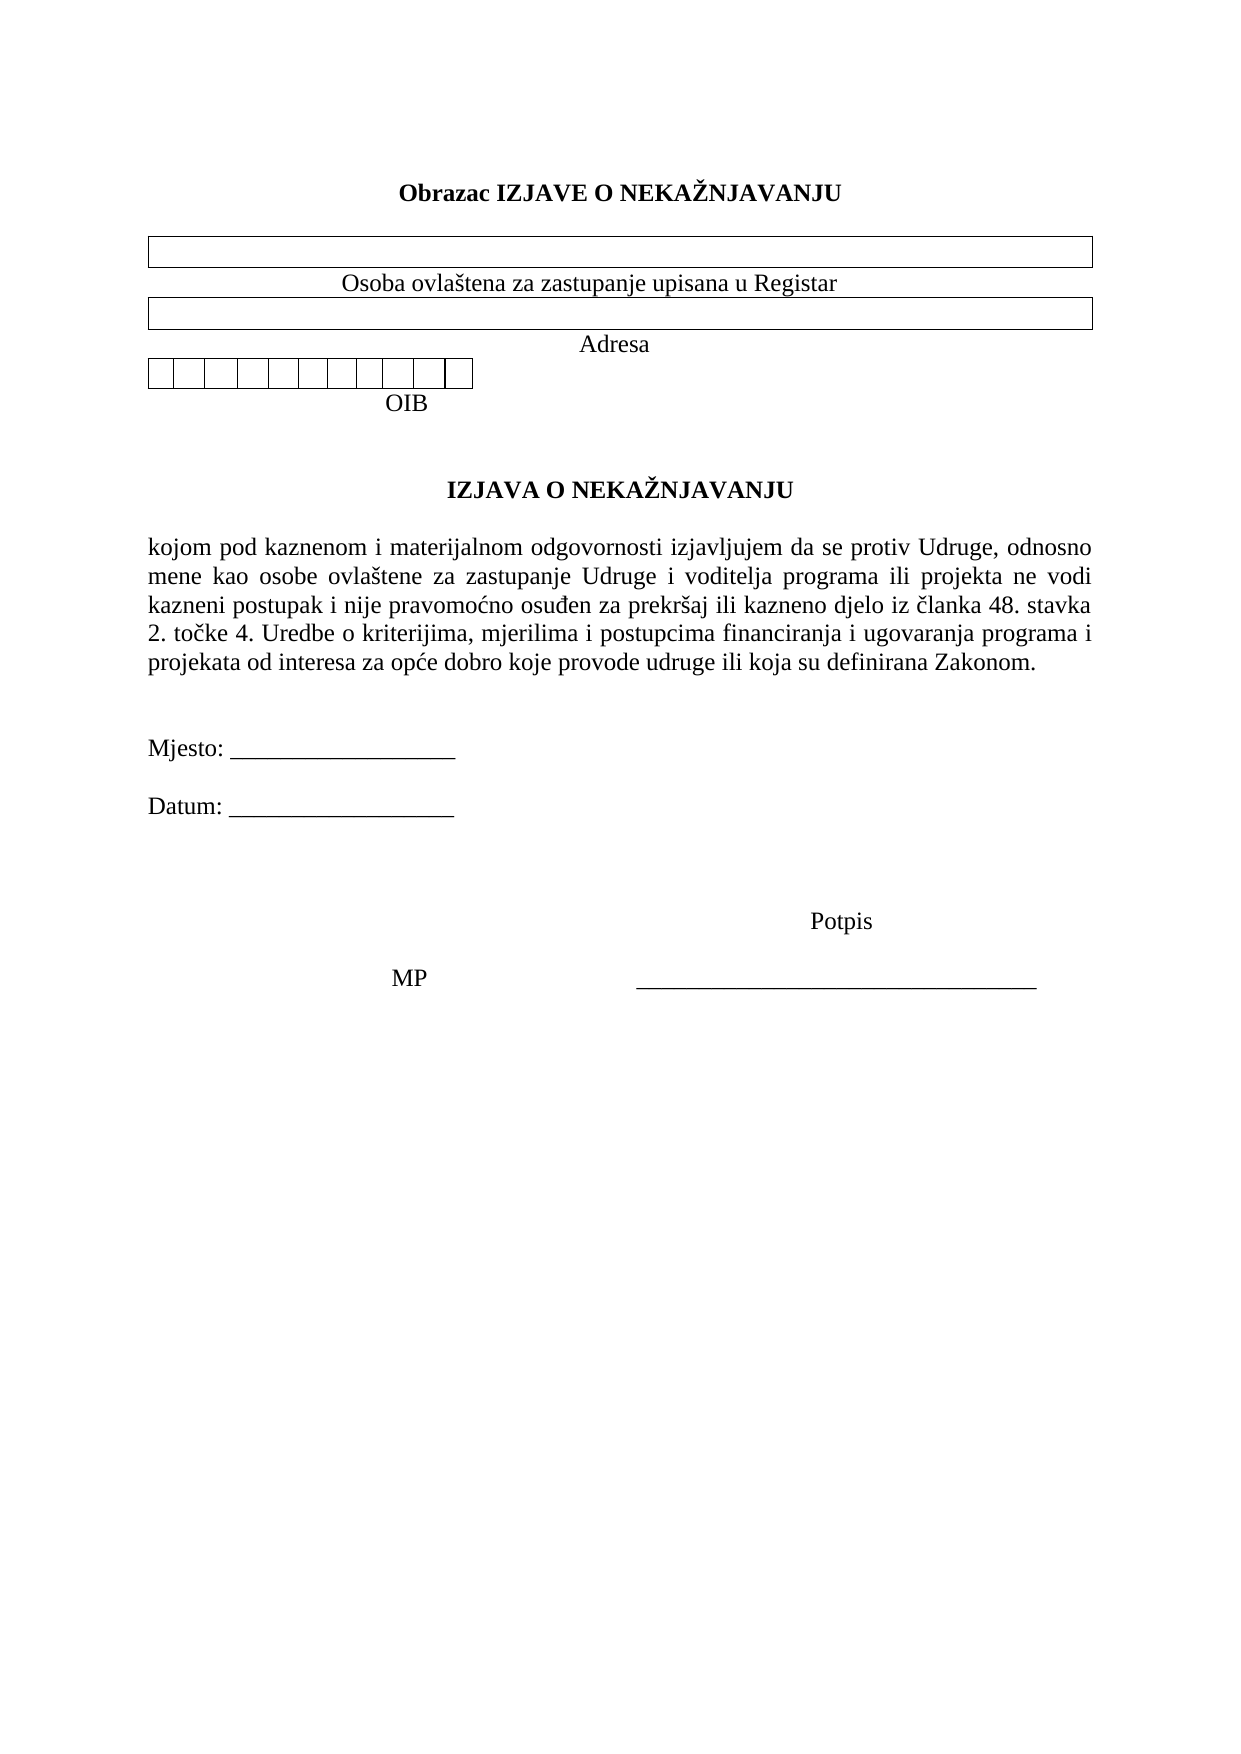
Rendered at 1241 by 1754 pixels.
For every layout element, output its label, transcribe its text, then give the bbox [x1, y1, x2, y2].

table_header [174, 359, 204, 387]
text OIB [148, 388, 1093, 417]
text Mjesto: __________________ [148, 733, 1093, 762]
text MP ________________________________ [148, 963, 1093, 992]
table_header [238, 359, 268, 387]
text Adresa [148, 330, 1093, 358]
text IZJAVA O NEKAŽNJAVANJU [148, 475, 1093, 503]
table_header [328, 359, 356, 387]
text Osoba ovlaštena za zastupanje upisana u Registar [148, 268, 1093, 297]
table_header [149, 237, 1092, 267]
table_header [446, 359, 472, 387]
table_header [299, 359, 327, 387]
table_header [149, 298, 1092, 328]
table_header [205, 359, 237, 387]
table_header [269, 359, 298, 387]
text kojom pod kaznenom i materijalnom odgovornosti izjavljujem da se protiv Udruge, odnosno mene kao osobe ovlaštene za zastupanje Udruge i voditelja programa ili projekta ne vodi kazneni postupak i nije pravomoćno osuđen za prekršaj ili kazneno djelo iz članka 48. stavka 2. točke 4. Uredbe o kriterijima, mjerilima i postupcima financiranja i ugovaranja programa i projekata od interesa za opće dobro koje provode udruge ili koja su definirana Zakonom. [148, 532, 1093, 676]
table_header [414, 359, 444, 387]
text Datum: __________________ [148, 791, 1093, 820]
text Obrazac IZJAVE O NEKAŽNJAVANJU [148, 178, 1093, 207]
table_header [357, 359, 382, 387]
text Potpis [148, 906, 1093, 935]
table_header [383, 359, 413, 387]
table_header [149, 359, 173, 387]
